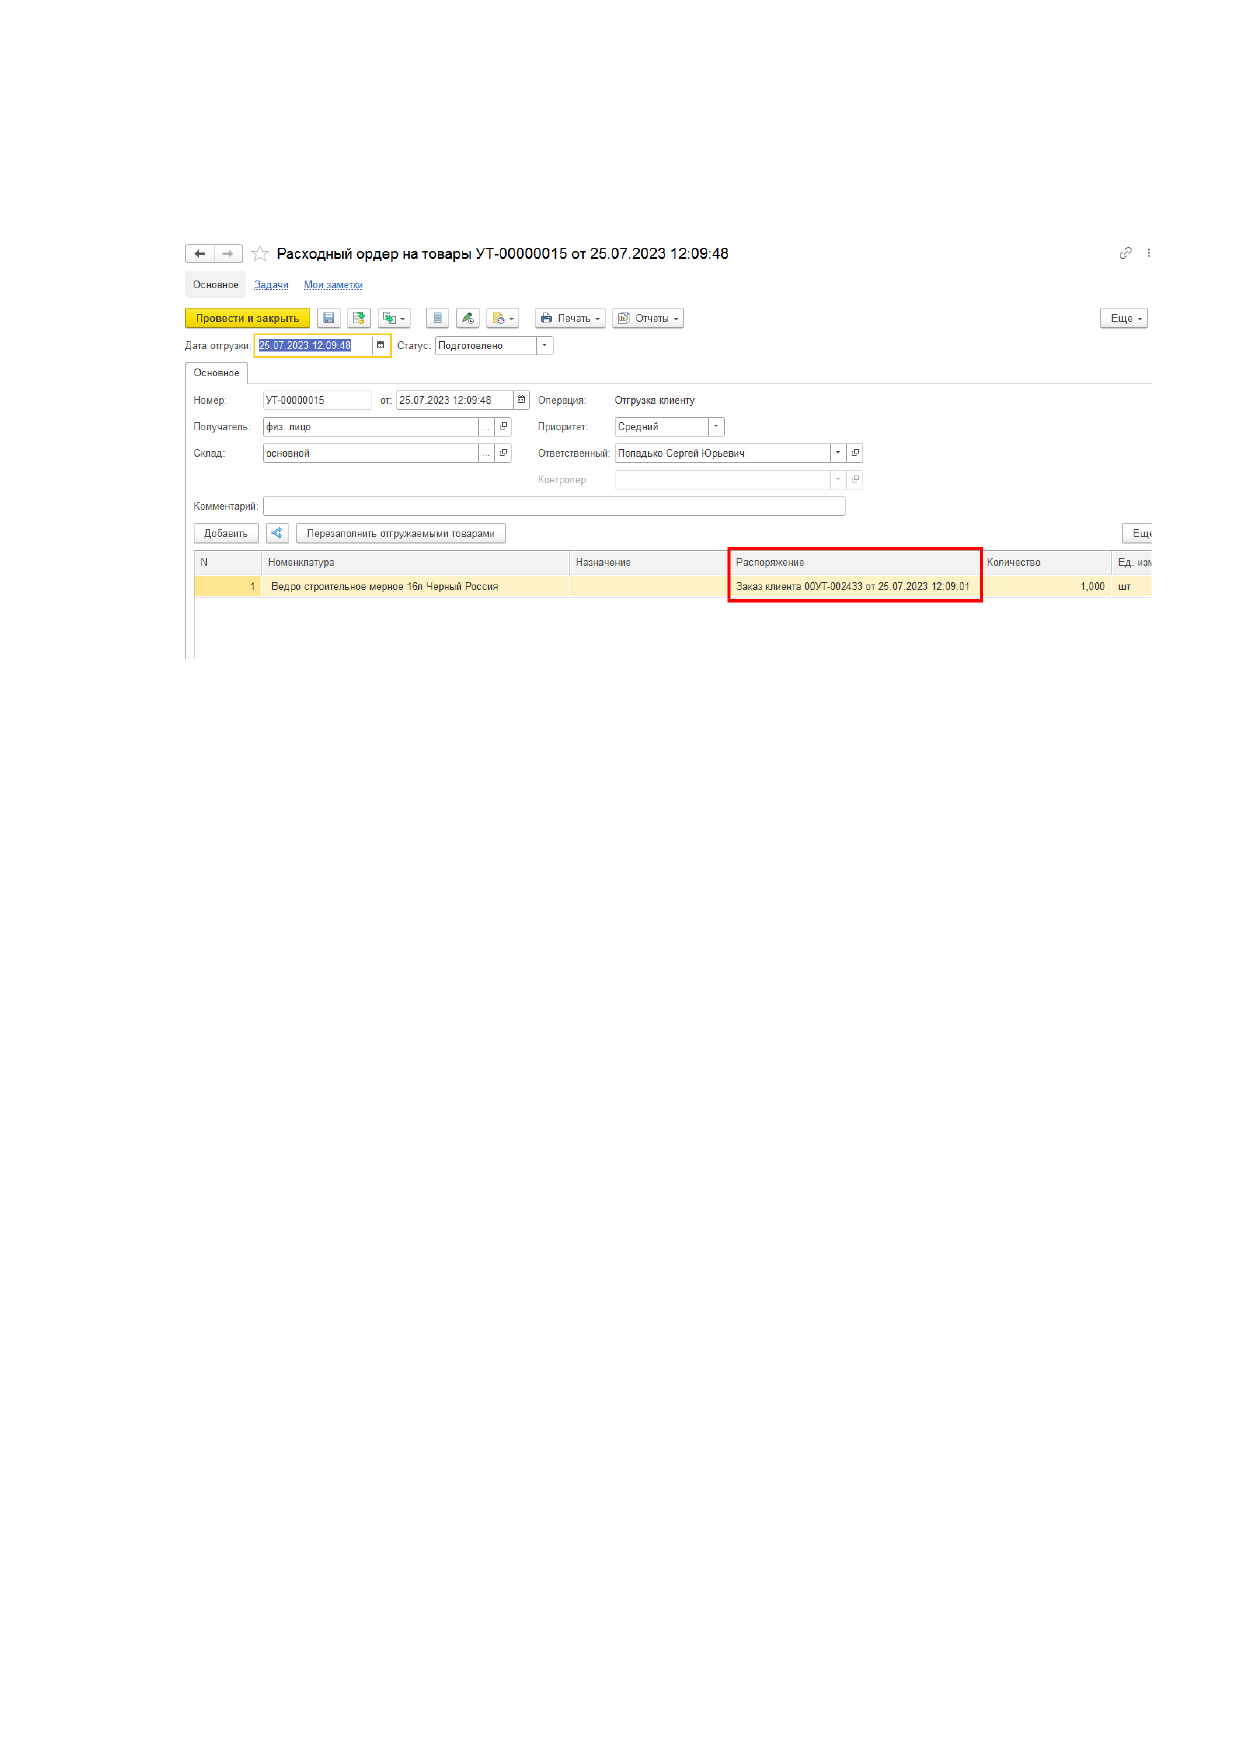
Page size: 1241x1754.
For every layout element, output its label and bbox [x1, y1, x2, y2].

picture [177, 238, 1152, 659]
